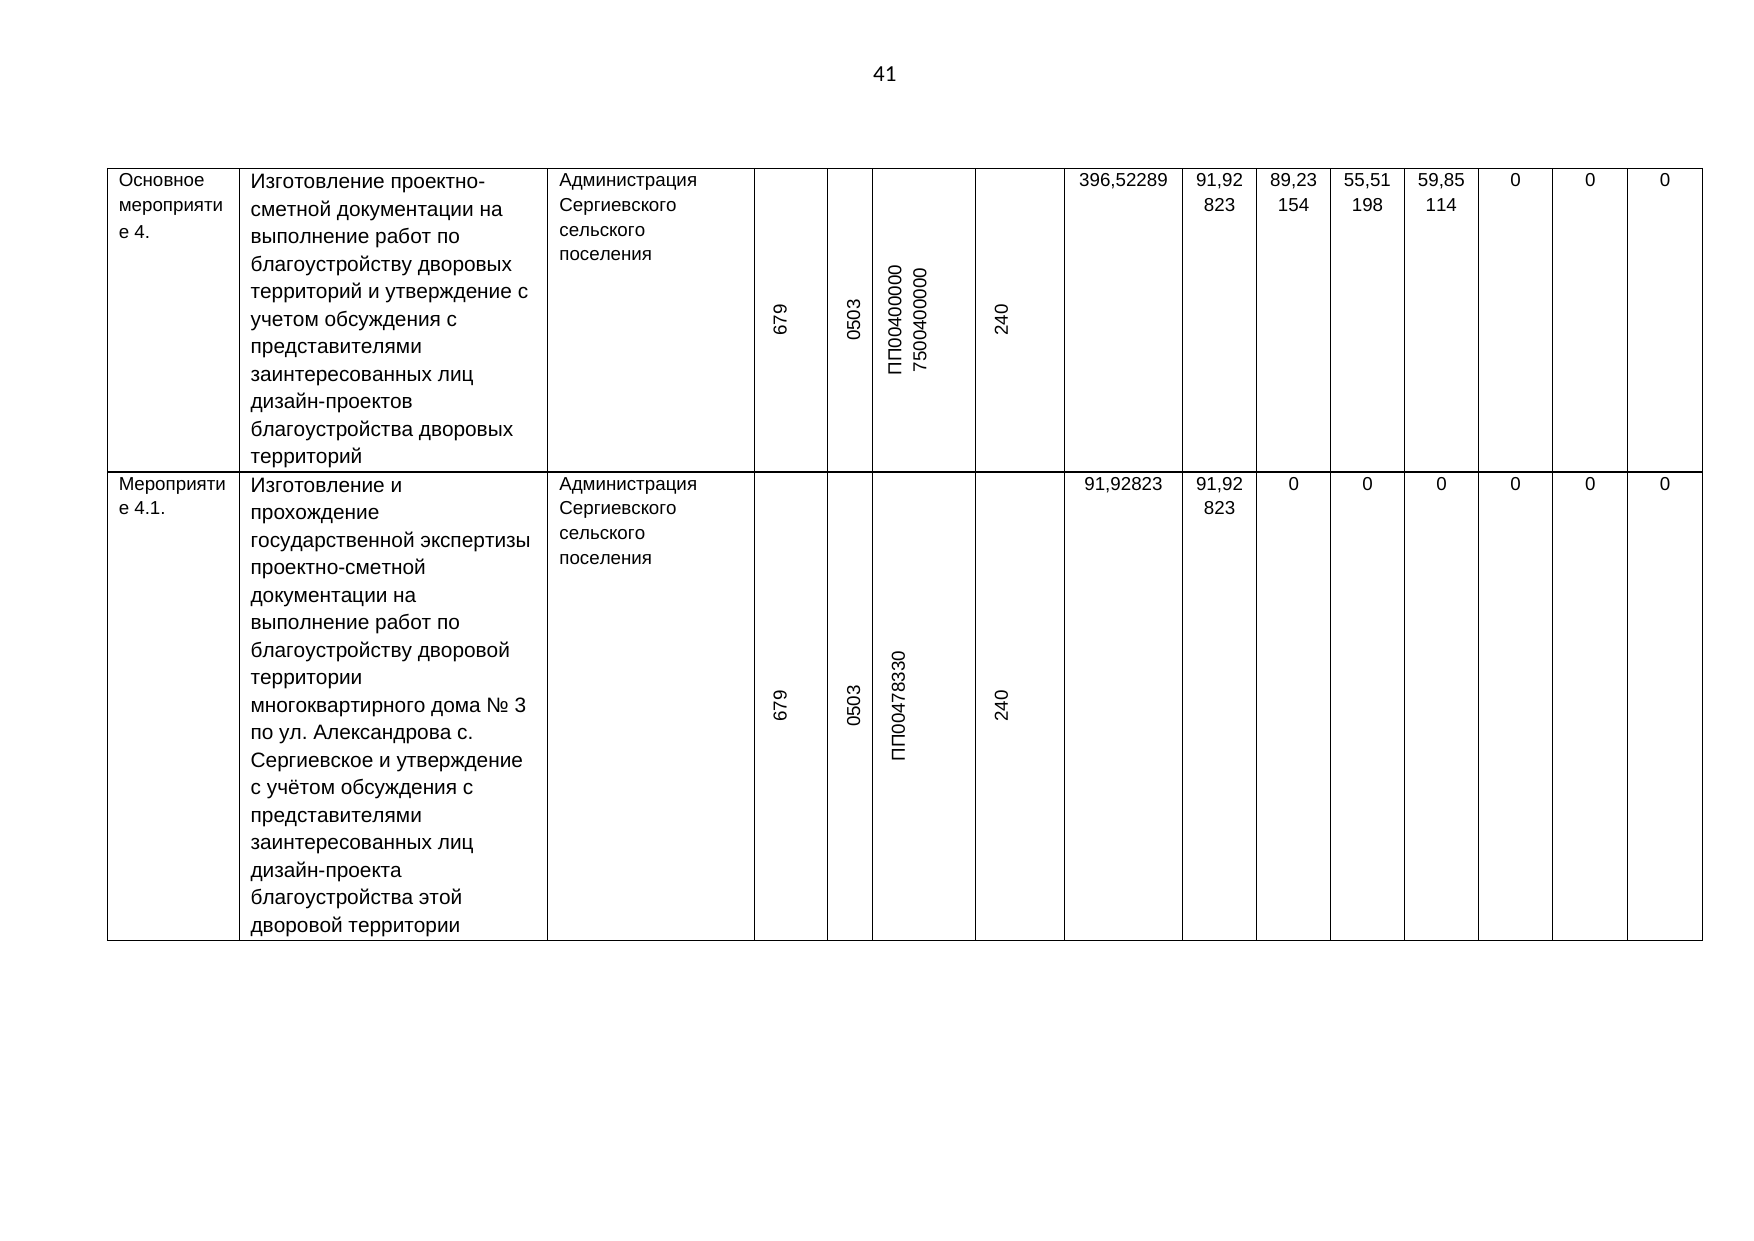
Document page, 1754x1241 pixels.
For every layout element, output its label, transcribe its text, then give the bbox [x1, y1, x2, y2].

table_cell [548, 473, 754, 940]
table_cell Изготовление проектно-сметной документации на выполнение работ по благоустройству дворовых территорий и утверждение с учетом обсуждения с представителями заинтересованных лиц дизайн-проектов благоустройства дворовых территорий [240, 169, 547, 471]
table_cell ПП00478330 [873, 473, 975, 940]
table_cell 0503 [828, 169, 872, 471]
table_cell 0 [1628, 473, 1702, 940]
table_cell 396,52289 [1065, 169, 1182, 471]
table_cell 0 [1628, 169, 1702, 471]
table_cell ПП00400000 7500400000 [873, 169, 975, 471]
table_cell 0 [1257, 473, 1330, 940]
table_cell 0 [1331, 473, 1404, 940]
table_cell 91,92823 [1183, 473, 1256, 940]
table_cell 89,23154 [1257, 169, 1330, 471]
table_cell 0 [1405, 473, 1478, 940]
table_cell 0 [1553, 169, 1627, 471]
table_cell 0503 [828, 473, 872, 940]
table_cell 59,85114 [1405, 169, 1478, 471]
table_cell 240 [976, 169, 1064, 471]
table_cell Изготовление и прохождение государственной экспертизы проектно-сметной документации на выполнение работ по благоустройству дворовой территории многоквартирного дома № 3 по ул. Александрова с. Сергиевское и утверждение с учётом обсуждения с представителями заинтересованных лиц дизайн-проекта благоустройства этой дворовой территории [240, 473, 547, 940]
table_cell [548, 169, 754, 471]
table_cell Основное мероприятие 4. [108, 169, 239, 471]
table_cell 679 [755, 473, 827, 940]
table_cell 91,92823 [1065, 473, 1182, 940]
table_cell 240 [976, 473, 1064, 940]
table_cell 55,51198 [1331, 169, 1404, 471]
table_cell 0 [1553, 473, 1627, 940]
table_cell 0 [1479, 169, 1552, 471]
table_cell 679 [755, 169, 827, 471]
table_cell 91,92823 [1183, 169, 1256, 471]
table_cell Мероприятие 4.1. [108, 473, 239, 940]
table_cell 0 [1479, 473, 1552, 940]
